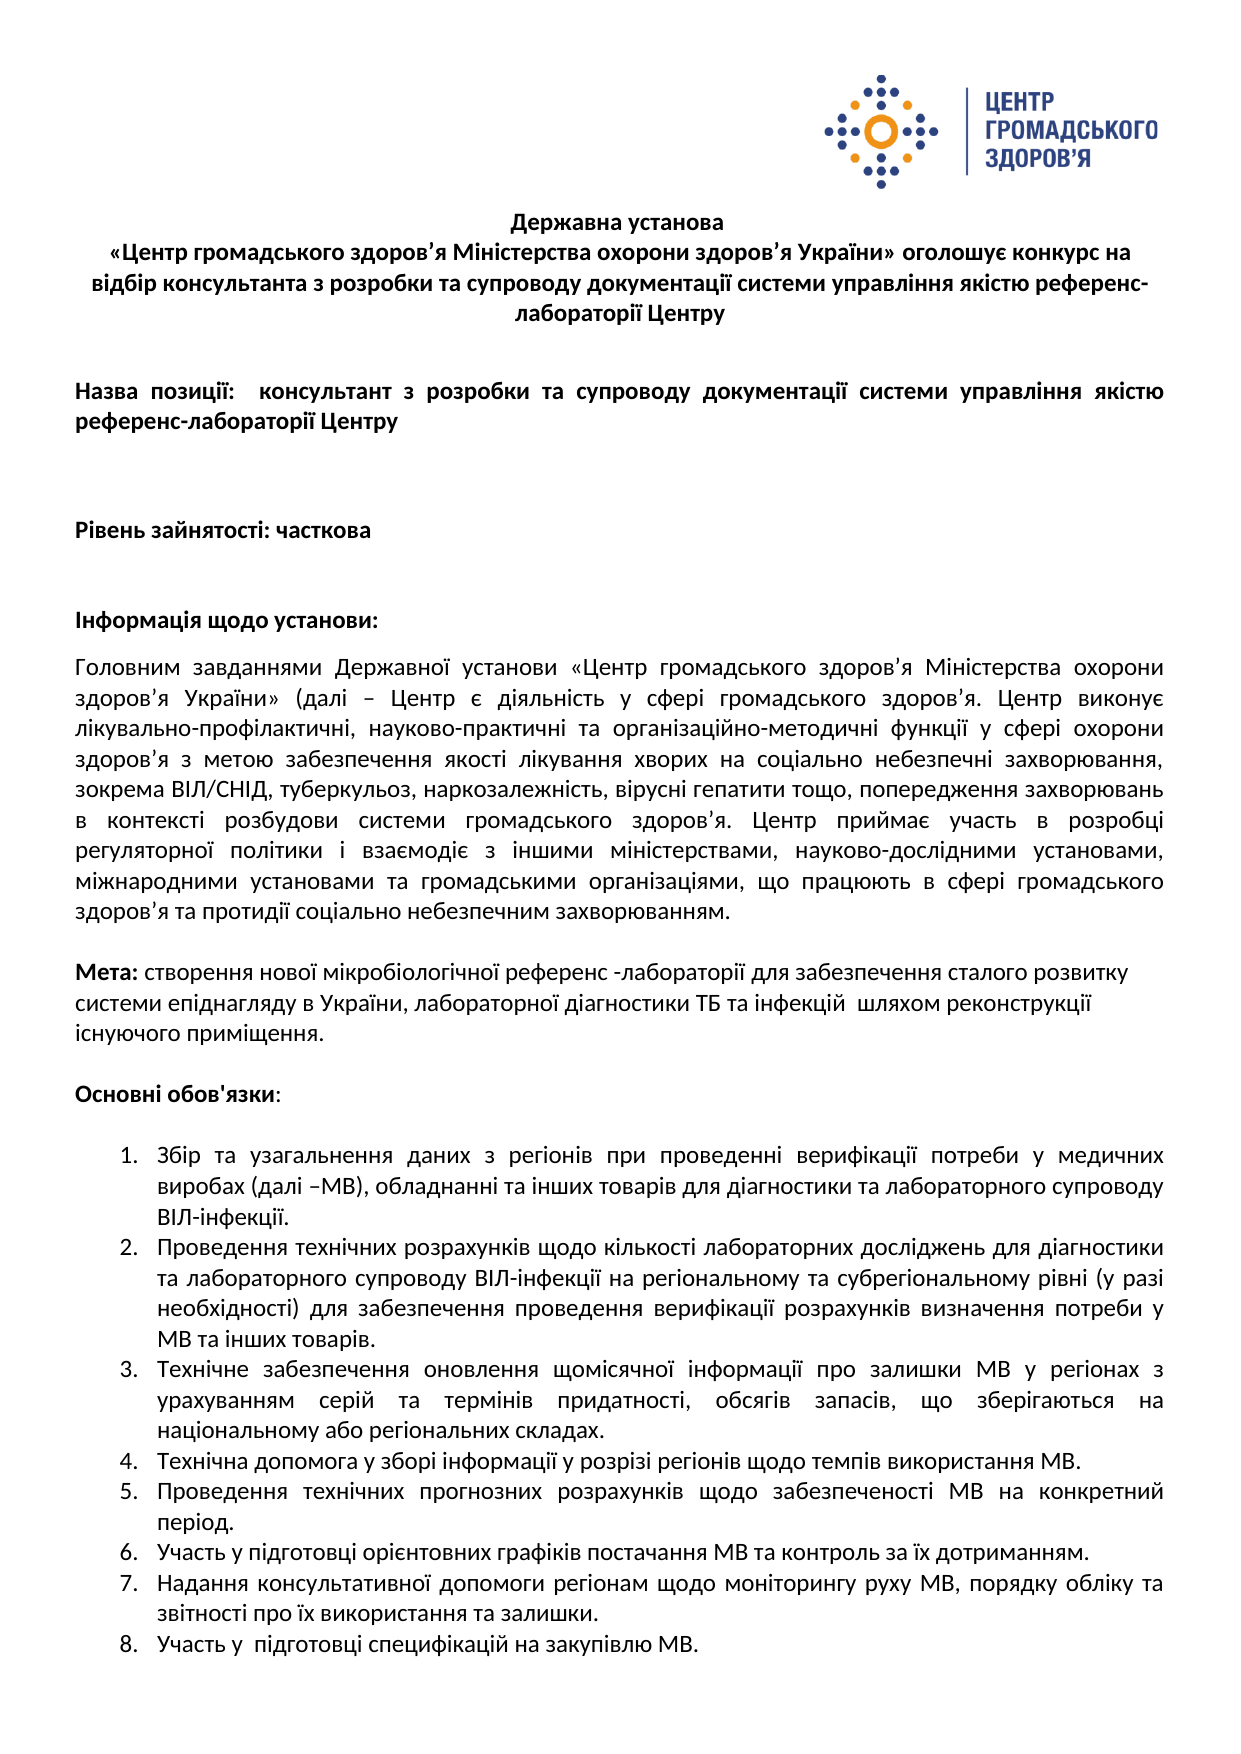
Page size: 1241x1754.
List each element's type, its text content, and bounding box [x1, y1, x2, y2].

text Назва позиції: консультант з розробки та супроводу документації системи управління якістю референс-лабораторії Центру [75, 375, 1165, 436]
text Державна установа «Центр громадського здоров’я Міністерства охорони здоров’я України» оголошує конкурс на відбір консультанта з розробки та супроводу документації системи управління якістю референс-лабораторії Центру [75, 206, 1165, 328]
text Головним завданнями Державної установи «Центр громадського здоров’я Міністерства охорони здоров’я України» (далі – Центр є діяльність у сфері громадського здоров’я. Центр виконує лікувально-профілактичні, науково-практичні та організаційно-методичні функції у сфері охорони здоров’я з метою забезпечення якості лікування хворих на соціально небезпечні захворювання, зокрема ВІЛ/СНІД, туберкульоз, наркозалежність, вірусні гепатити тощо, попередження захворювань в контексті розбудови системи громадського здоров’я. Центр приймає участь в розробці регуляторної політики і взаємодіє з іншими міністерствами, науково-дослідними установами, міжнародними установами та громадськими організаціями, що працюють в сфері громадського здоров’я та протидії соціально небезпечним захворюванням. [75, 651, 1165, 926]
list Участь у підготовці специфікацій на закупівлю МВ. [119, 1628, 1165, 1658]
list Проведення технічних розрахунків щодо кількості лабораторних досліджень для діагностики та лабораторного супроводу ВІЛ-інфекції на регіональному та субрегіональному рівні (у разі необхідності) для забезпечення проведення верифікації розрахунків визначення потреби у МВ та інших товарів. [119, 1231, 1165, 1353]
list Участь у підготовці орієнтовних графіків постачання МВ та контроль за їх дотриманням. [119, 1536, 1165, 1567]
list Надання консультативної допомоги регіонам щодо моніторингу руху МВ, порядку обліку та звітності про їх використання та залишки. [119, 1567, 1165, 1628]
list Технічна допомога у зборі інформації у розрізі регіонів щодо темпів використання МВ. [119, 1445, 1165, 1475]
text Інформація щодо установи: [75, 604, 1165, 634]
list Технічне забезпечення оновлення щомісячної інформації про залишки МВ у регіонах з урахуванням серій та термінів придатності, обсягів запасів, що зберігаються на національному або регіональних складах. [119, 1353, 1165, 1445]
list Проведення технічних прогнозних розрахунків щодо забезпеченості МВ на конкретний період. [119, 1475, 1165, 1536]
text Основні обов'язки: [75, 1078, 1165, 1109]
text Мета: створення нової мікробіологічної референс -лабораторії для забезпечення сталого розвитку системи епіднагляду в України, лабораторної діагностики ТБ та інфекцій шляхом реконструкції існуючого приміщення. [75, 956, 1165, 1048]
picture [824, 75, 1158, 189]
text Рівень зайнятості: часткова [75, 514, 1165, 544]
list Збір та узагальнення даних з регіонів при проведенні верифікації потреби у медичних виробах (далі –МВ), обладнанні та інших товарів для діагностики та лабораторного супроводу ВІЛ-інфекції. [119, 1139, 1165, 1231]
